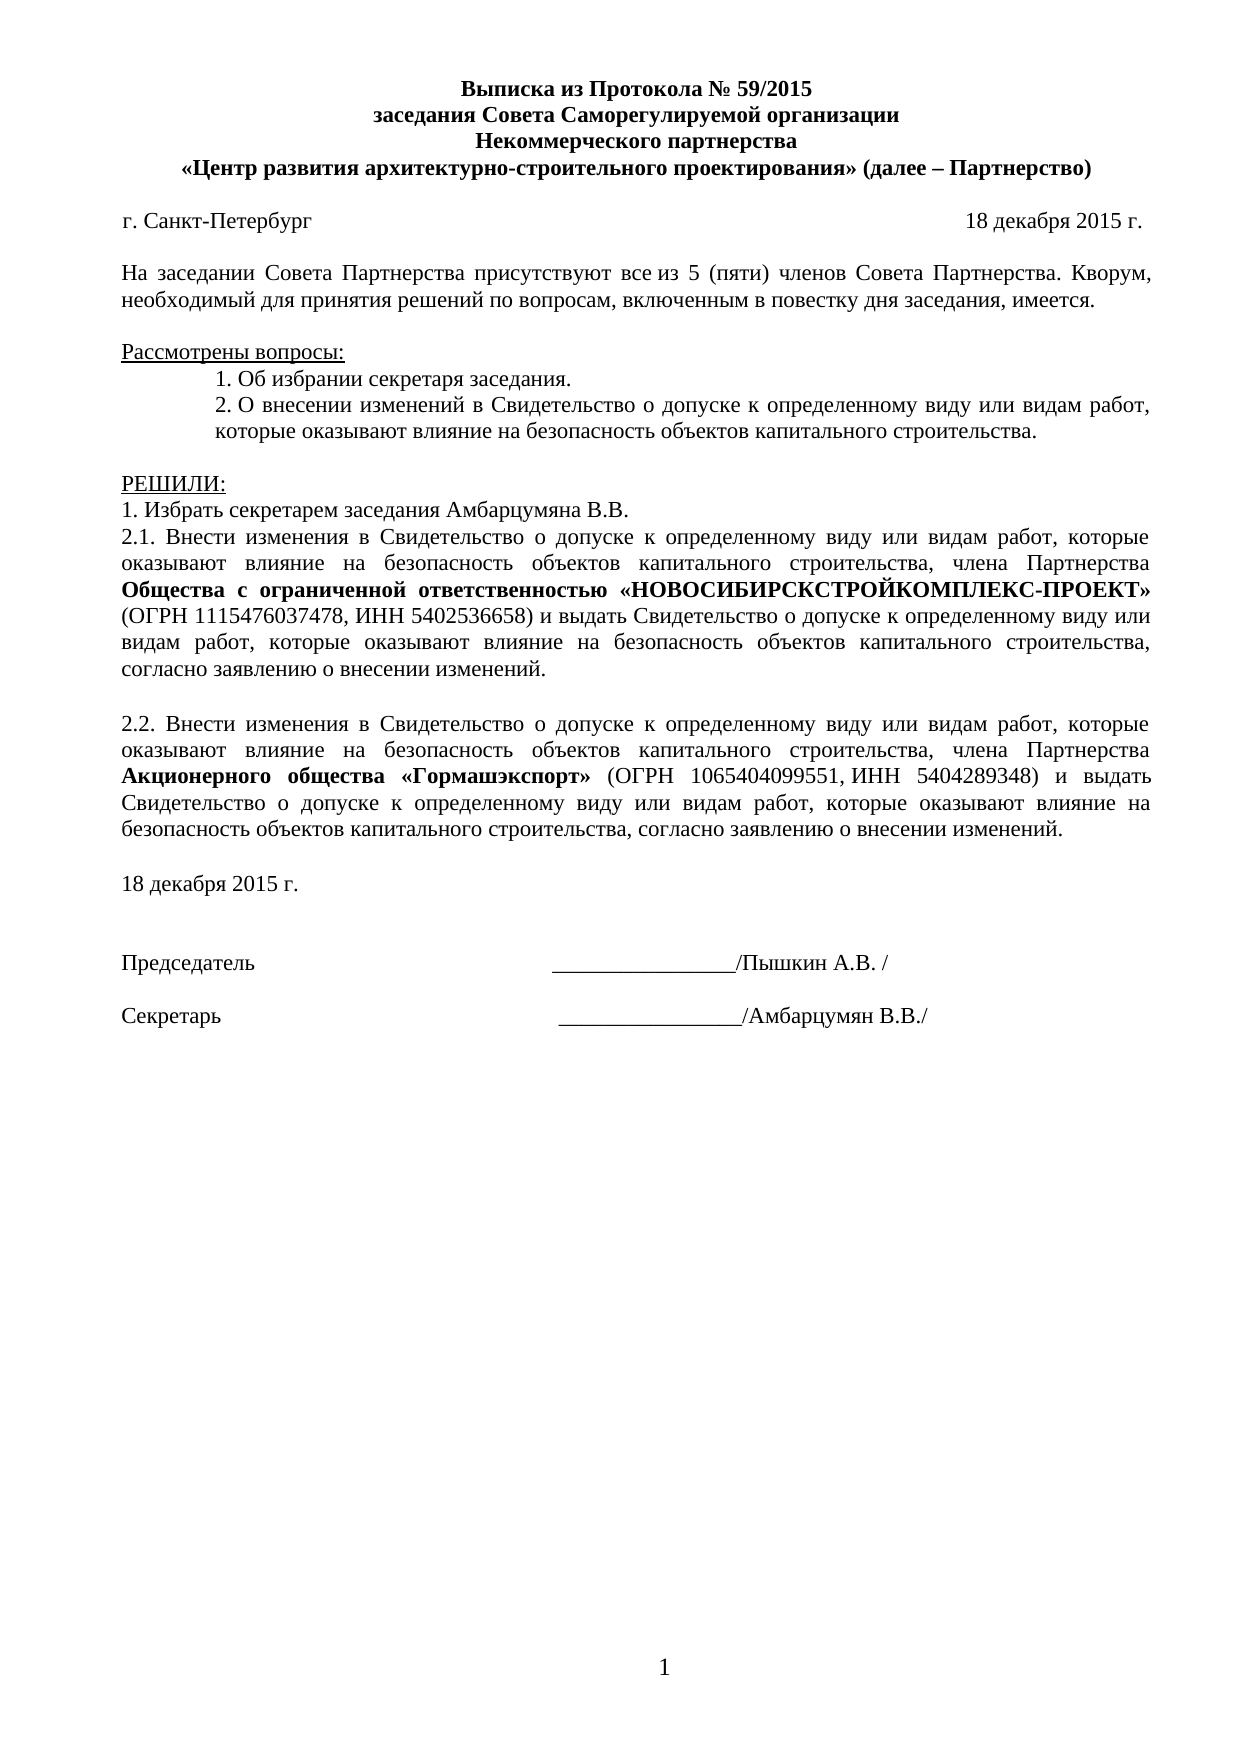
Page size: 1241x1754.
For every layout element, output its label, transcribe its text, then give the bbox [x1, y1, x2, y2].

text Некоммерческого партнерства [121, 128, 1152, 154]
text «Центр развития архитектурно-строительного проектирования» (далее – Партнерство) [121, 154, 1152, 180]
text 2. О внесении изменений в Свидетельство о допуске к определенному виду или видам работ, которые оказывают влияние на безопасность объектов капитального строительства. [215, 391, 1152, 444]
text РЕШИЛИ: [121, 470, 1152, 497]
text 18 декабря 2015 г. [121, 870, 1152, 897]
text Председатель ________________/Пышкин А.В. / [121, 949, 1152, 976]
text 1. Избрать секретарем заседания Амбарцумяна В.В. [121, 497, 1152, 523]
text Рассмотрены вопросы: [121, 338, 1152, 365]
text Секретарь ________________/Амбарцумян В.В./ [121, 1002, 1152, 1028]
text Выписка из Протокола № 59/2015 [121, 75, 1152, 101]
text заседания Совета Саморегулируемой организации [121, 101, 1152, 128]
text 2.1. Внести изменения в Свидетельство о допуске к определенному виду или видам работ, которые оказывают влияние на безопасность объектов капитального строительства, члена Партнерства Общества с ограниченной ответственностью «НОВОСИБИРСКСТРОЙКОМПЛЕКС-ПРОЕКТ» (ОГРН 1115476037478, ИНН 5402536658) и выдать Свидетельство о допуске к определенному виду или видам работ, которые оказывают влияние на безопасность объектов капитального строительства, согласно заявлению о внесении изменений. [121, 523, 1152, 681]
text На заседании Совета Партнерства присутствуют все из 5 (пяти) членов Совета Партнерства. Кворум, необходимый для принятия решений по вопросам, включенным в повестку дня заседания, имеется. [121, 259, 1152, 312]
text 2.2. Внести изменения в Свидетельство о допуске к определенному виду или видам работ, которые оказывают влияние на безопасность объектов капитального строительства, члена Партнерства Акционерного общества «Гормашэкспорт» (ОГРН 1065404099551, ИНН 5404289348) и выдать Свидетельство о допуске к определенному виду или видам работ, которые оказывают влияние на безопасность объектов капитального строительства, согласно заявлению о внесении изменений. [121, 710, 1152, 842]
text 1. Об избрании секретаря заседания. [215, 365, 1152, 391]
table_header г. Санкт-Петербург [111, 207, 632, 233]
table_header 18 декабря 2015 г. [633, 207, 1154, 233]
